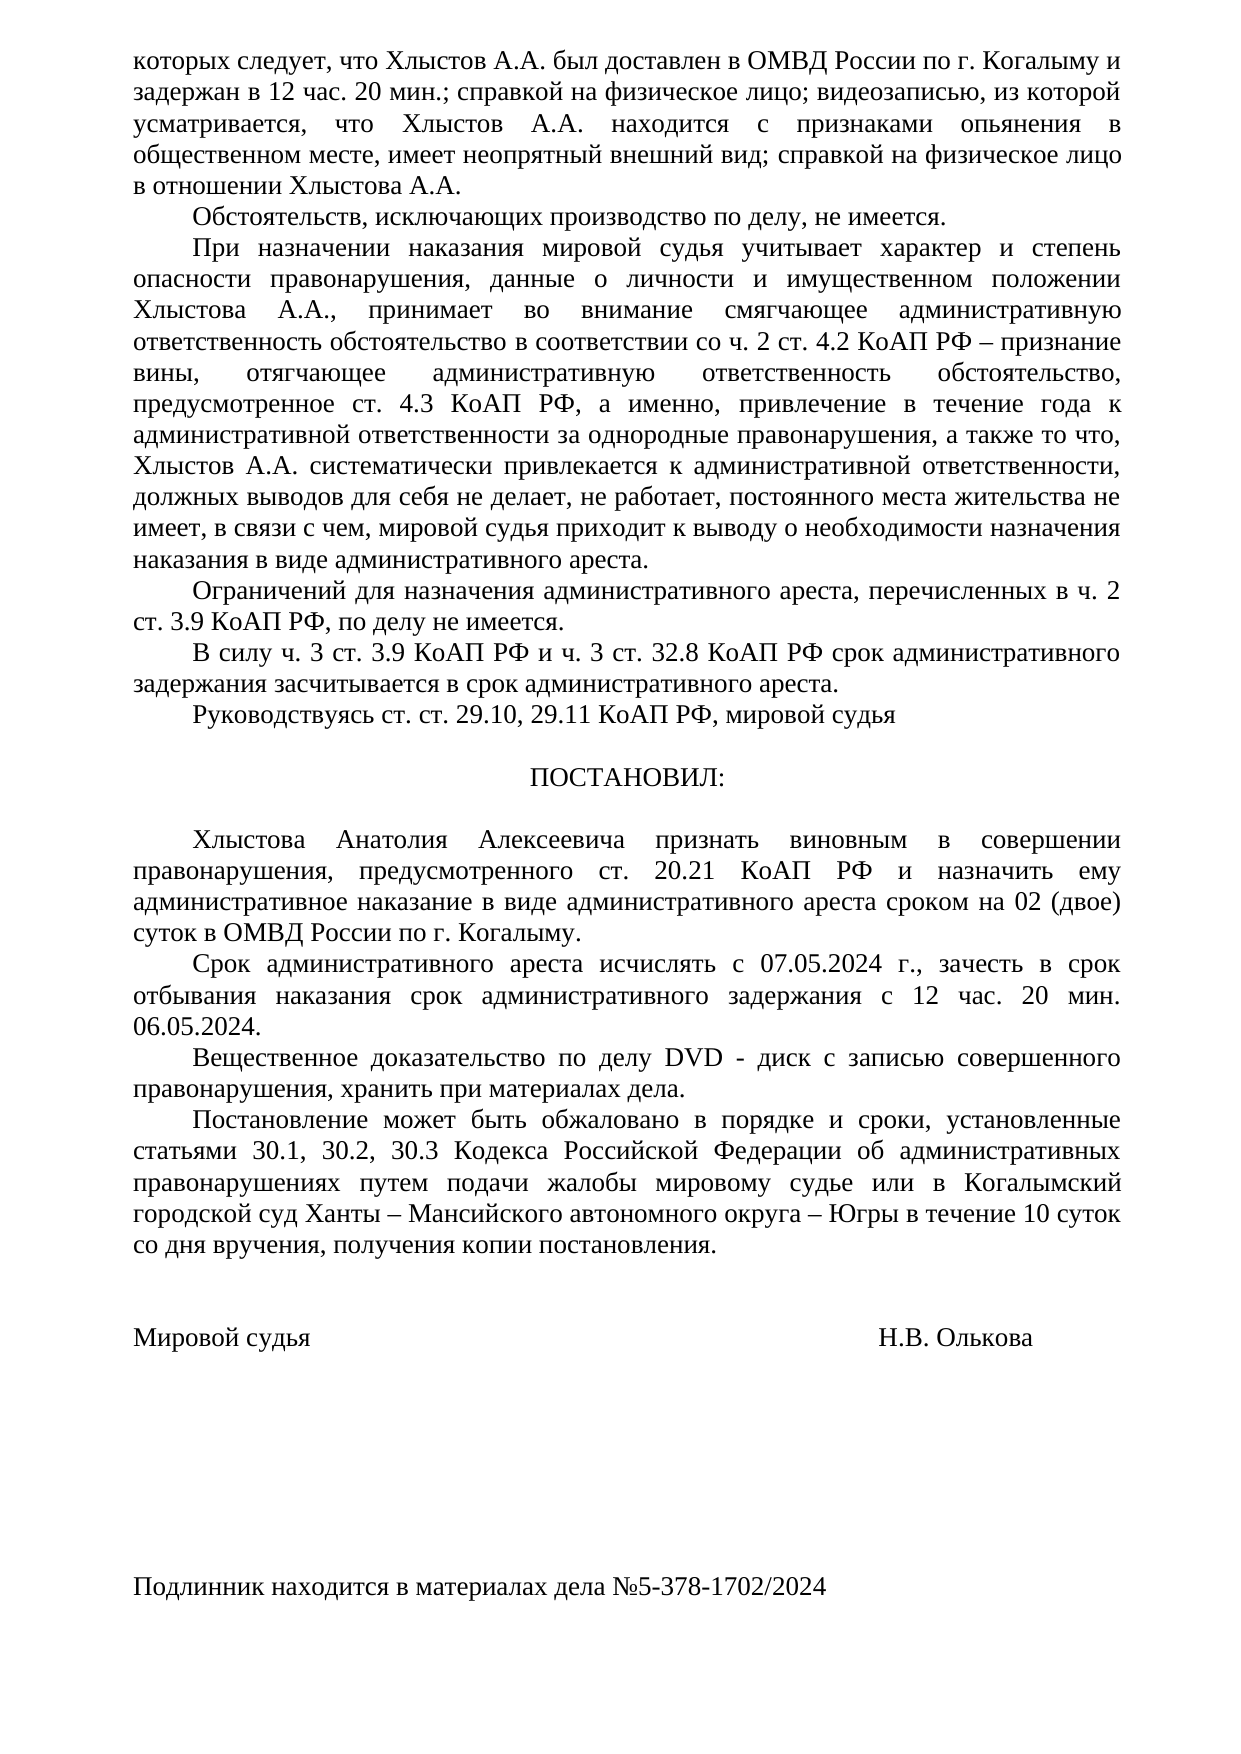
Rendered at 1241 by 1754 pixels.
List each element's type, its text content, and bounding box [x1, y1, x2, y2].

text Ограничений для назначения административного ареста, перечисленных в ч. 2 ст. 3.9 КоАП РФ, по делу не имеется. [133, 574, 1122, 636]
text Мировой судья Н.В. Олькова [133, 1321, 1122, 1352]
text Вещественное доказательство по делу DVD - диск с записью совершенного правонарушения, хранить при материалах дела. [133, 1041, 1122, 1103]
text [133, 44, 1122, 200]
text При назначении наказания мировой судья учитывает характер и степень опасности правонарушения, данные о личности и имущественном положении Хлыстова А.А., принимает во внимание смягчающее административную ответственность обстоятельство в соответствии со ч. 2 ст. 4.2 КоАП РФ – признание вины, отягчающее административную ответственность обстоятельство, предусмотренное ст. 4.3 КоАП РФ, а именно, привлечение в течение года к административной ответственности за однородные правонарушения, а также то что, Хлыстов А.А. систематически привлекается к административной ответственности, должных выводов для себя не делает, не работает, постоянного места жительства не имеет, в связи с чем, мировой судья приходит к выводу о необходимости назначения наказания в виде административного ареста. [133, 231, 1122, 574]
text Хлыстова Анатолия Алексеевича признать виновным в совершении правонарушения, предусмотренного ст. 20.21 КоАП РФ и назначить ему административное наказание в виде административного ареста сроком на 02 (двое) суток в ОМВД России по г. Когалыму. [133, 823, 1122, 948]
text Руководствуясь ст. ст. 29.10, 29.11 КоАП РФ, мировой судья [133, 698, 1122, 729]
text Постановление может быть обжаловано в порядке и сроки, установленные статьями 30.1, 30.2, 30.3 Кодекса Российской Федерации об административных правонарушениях путем подачи жалобы мировому судье или в Когалымский городской суд Ханты – Мансийского автономного округа – Югры в течение 10 суток со дня вручения, получения копии постановления. [133, 1103, 1122, 1259]
text Подлинник находится в материалах дела №5-378-1702/2024 [133, 1571, 1122, 1602]
text Обстоятельств, исключающих производство по делу, не имеется. [133, 200, 1122, 231]
text ПОСТАНОВИЛ: [133, 761, 1122, 792]
text Срок административного ареста исчислять с 07.05.2024 г., зачесть в срок отбывания наказания срок административного задержания с 12 час. 20 мин. 06.05.2024. [133, 948, 1122, 1041]
text В силу ч. 3 ст. 3.9 КоАП РФ и ч. 3 ст. 32.8 КоАП РФ срок административного задержания засчитывается в срок административного ареста. [133, 636, 1122, 698]
